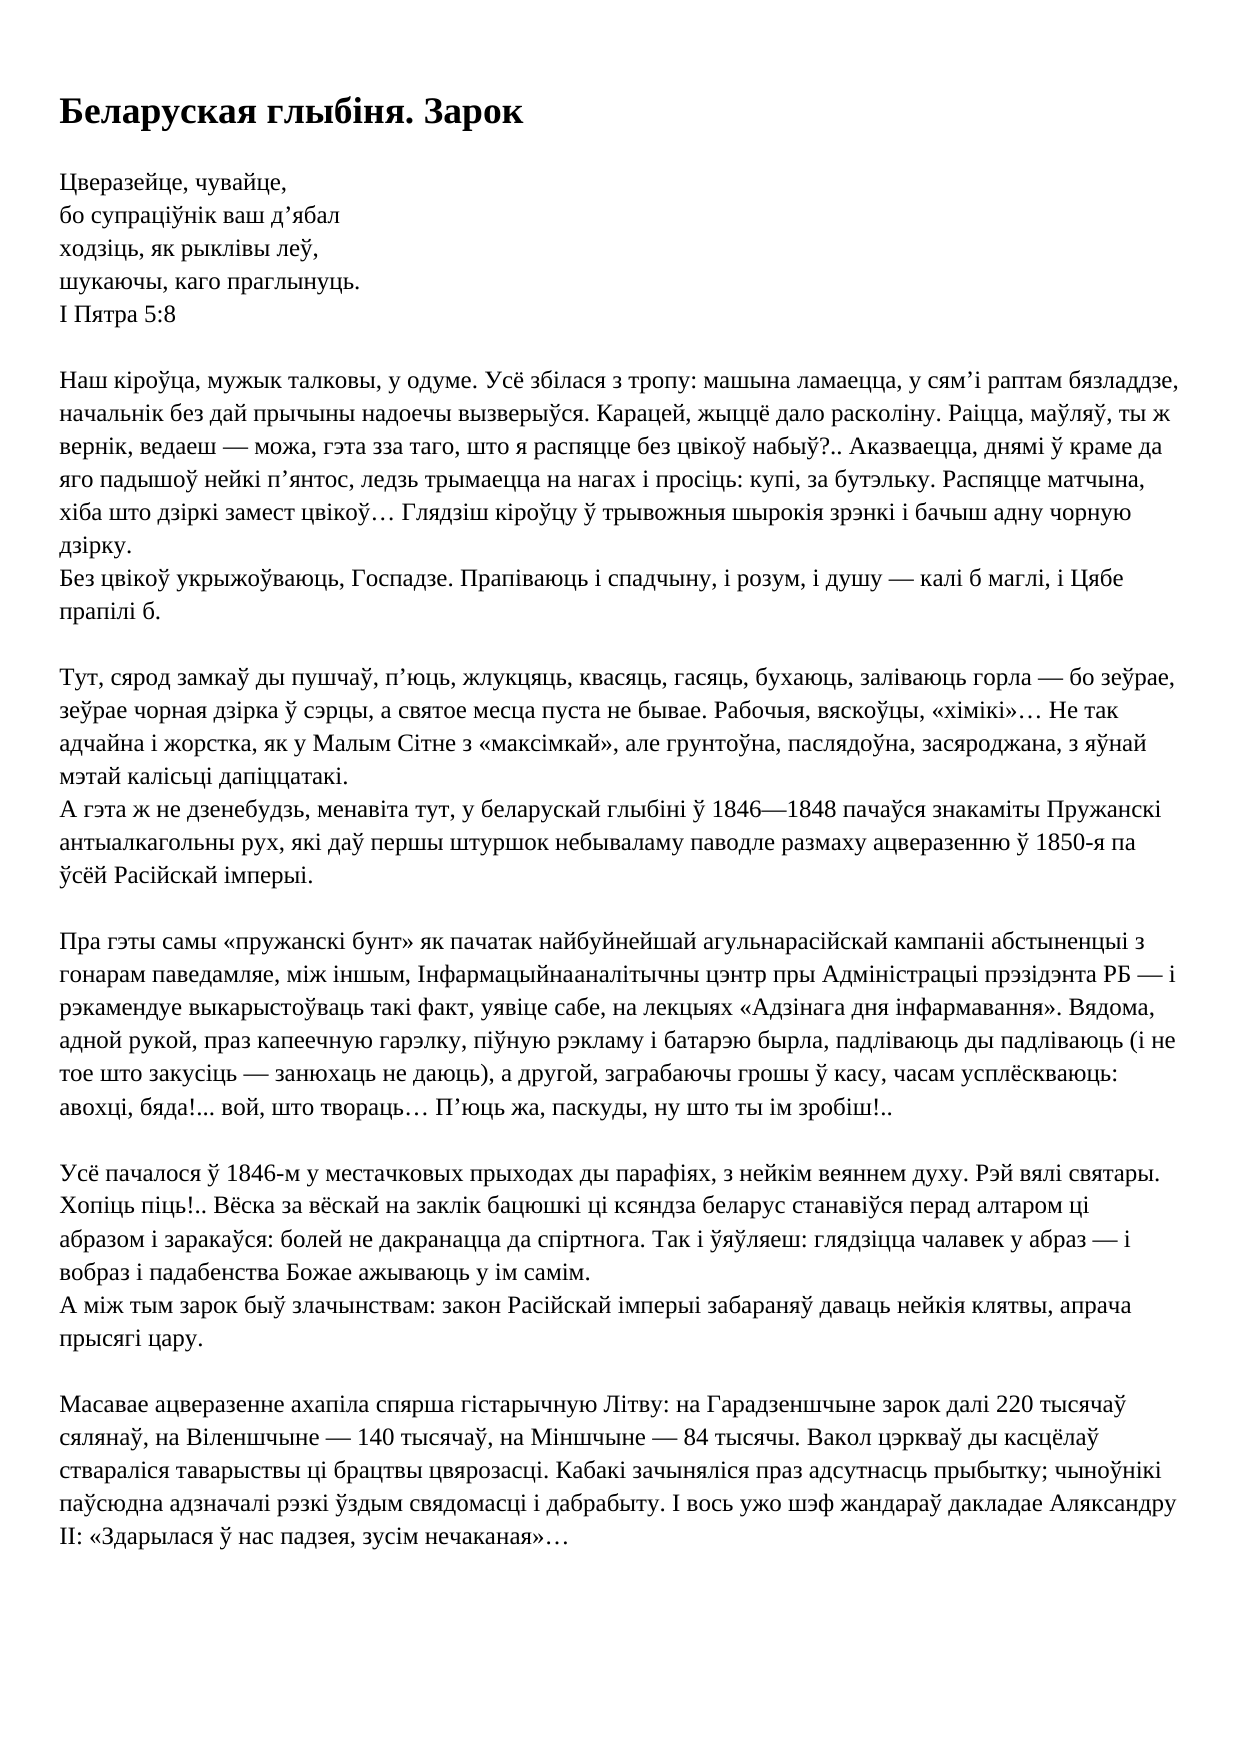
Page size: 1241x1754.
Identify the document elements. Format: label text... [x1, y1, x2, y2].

text А гэта ж не дзенебудзь, менавіта тут, у беларускай глыбіні ў 1846—1848 пачаўся знакаміты Пружанскі антыалкагольны рух, які даў першы штуршок небываламу паводле размаху ацверазенню ў 1850-я па ўсёй Расійскай імперыі. [59, 794, 1181, 889]
text Пра гэты самы «пружанскі бунт» як пачатак найбуйнейшай агульнарасійскай кампаніі абстыненцыі з гонарам паведамляе, між іншым, Інфармацыйнааналітычны цэнтр пры Адміністрацыі прэзідэнта РБ — і рэкамендуе выкарыстоўваць такі факт, уявіце сабе, на лекцыях «Адзінага дня інфармавання». Вядома, адной рукой, праз капеечную гарэлку, піўную рэкламу і батарэю бырла, падліваюць ды падліваюць (і не тое што закусіць — занюхаць не даюць), а другой, заграбаючы грошы ў касу, часам усплёскваюць: авохці, бяда!... вой, што твораць… П’юць жа, паскуды, ну што ты ім зробіш!.. [59, 926, 1181, 1120]
text Без цвікоў укрыжоўваюць, Госпадзе. Прапіваюць і спадчыну, і розум, і душу — калі б маглі, і Цябе прапілі б. [59, 563, 1181, 625]
text Масавае ацверазенне ахапіла спярша гістарычную Літву: на Гарадзеншчыне зарок далі 220 тысячаў сялянаў, на Віленшчыне — 140 тысячаў, на Міншчыне — 84 тысячы. Вакол цэркваў ды касцёлаў ствараліся таварыствы ці брацтвы цвярозасці. Кабакі зачыняліся праз адсутнасць прыбытку; чыноўнікі паўсюдна адзначалі рэзкі ўздым свядомасці і дабрабыту. І вось ужо шэф жандараў дакладае Аляксандру ІІ: «Здарылася ў нас падзея, зусім нечаканая»… [59, 1389, 1181, 1549]
text Тут, сярод замкаў ды пушчаў, п’юць, жлукцяць, квасяць, гасяць, бухаюць, заліваюць горла — бо зеўрае, зеўрае чорная дзірка ў сэрцы, а святое месца пуста не бывае. Рабочыя, вяскоўцы, «хімікі»… Не так адчайна і жорстка, як у Малым Сітне з «максімкай», але грунтоўна, паслядоўна, засяроджана, з яўнай мэтай калісьці дапіццатакі. [59, 662, 1181, 790]
text А між тым зарок быў злачынствам: закон Расійскай імперыі забараняў даваць нейкія клятвы, апрача прысягі цару. [59, 1290, 1181, 1351]
text Цверазейце, чувайце, бо супраціўнік ваш д’ябал ходзіць, як рыклівы леў, шукаючы, каго праглынуць. І Пятра 5:8 [59, 167, 1181, 328]
subtitle Беларуская глыбіня. Зарок [59, 88, 1181, 131]
text Усё пачалося ў 1846-м у местачковых прыходах ды парафіях, з нейкім веяннем духу. Рэй вялі святары. Хопіць піць!.. Вёска за вёскай на заклік бацюшкі ці ксяндза беларус станавіўся перад алтаром ці абразом і заракаўся: болей не дакранацца да спіртнога. Так і ўяўляеш: глядзіцца чалавек у абраз — і вобраз і падабенства Божае ажываюць у ім самім. [59, 1158, 1181, 1285]
text Наш кіроўца, мужык талковы, у одуме. Усё збілася з тропу: машына ламаецца, у сям’і раптам бязладдзе, начальнік без дай прычыны надоечы вызверыўся. Карацей, жыццё дало расколіну. Раіцца, маўляў, ты ж вернік, ведаеш — можа, гэта зза таго, што я распяцце без цвікоў набыў?.. Аказваецца, днямі ў краме да яго падышоў нейкі п’янтос, ледзь трымаецца на нагах і просіць: купі, за бутэльку. Распяцце матчына, хіба што дзіркі замест цвікоў… Глядзіш кіроўцу ў трывожныя шырокія зрэнкі і бачыш адну чорную дзірку. [59, 365, 1181, 559]
